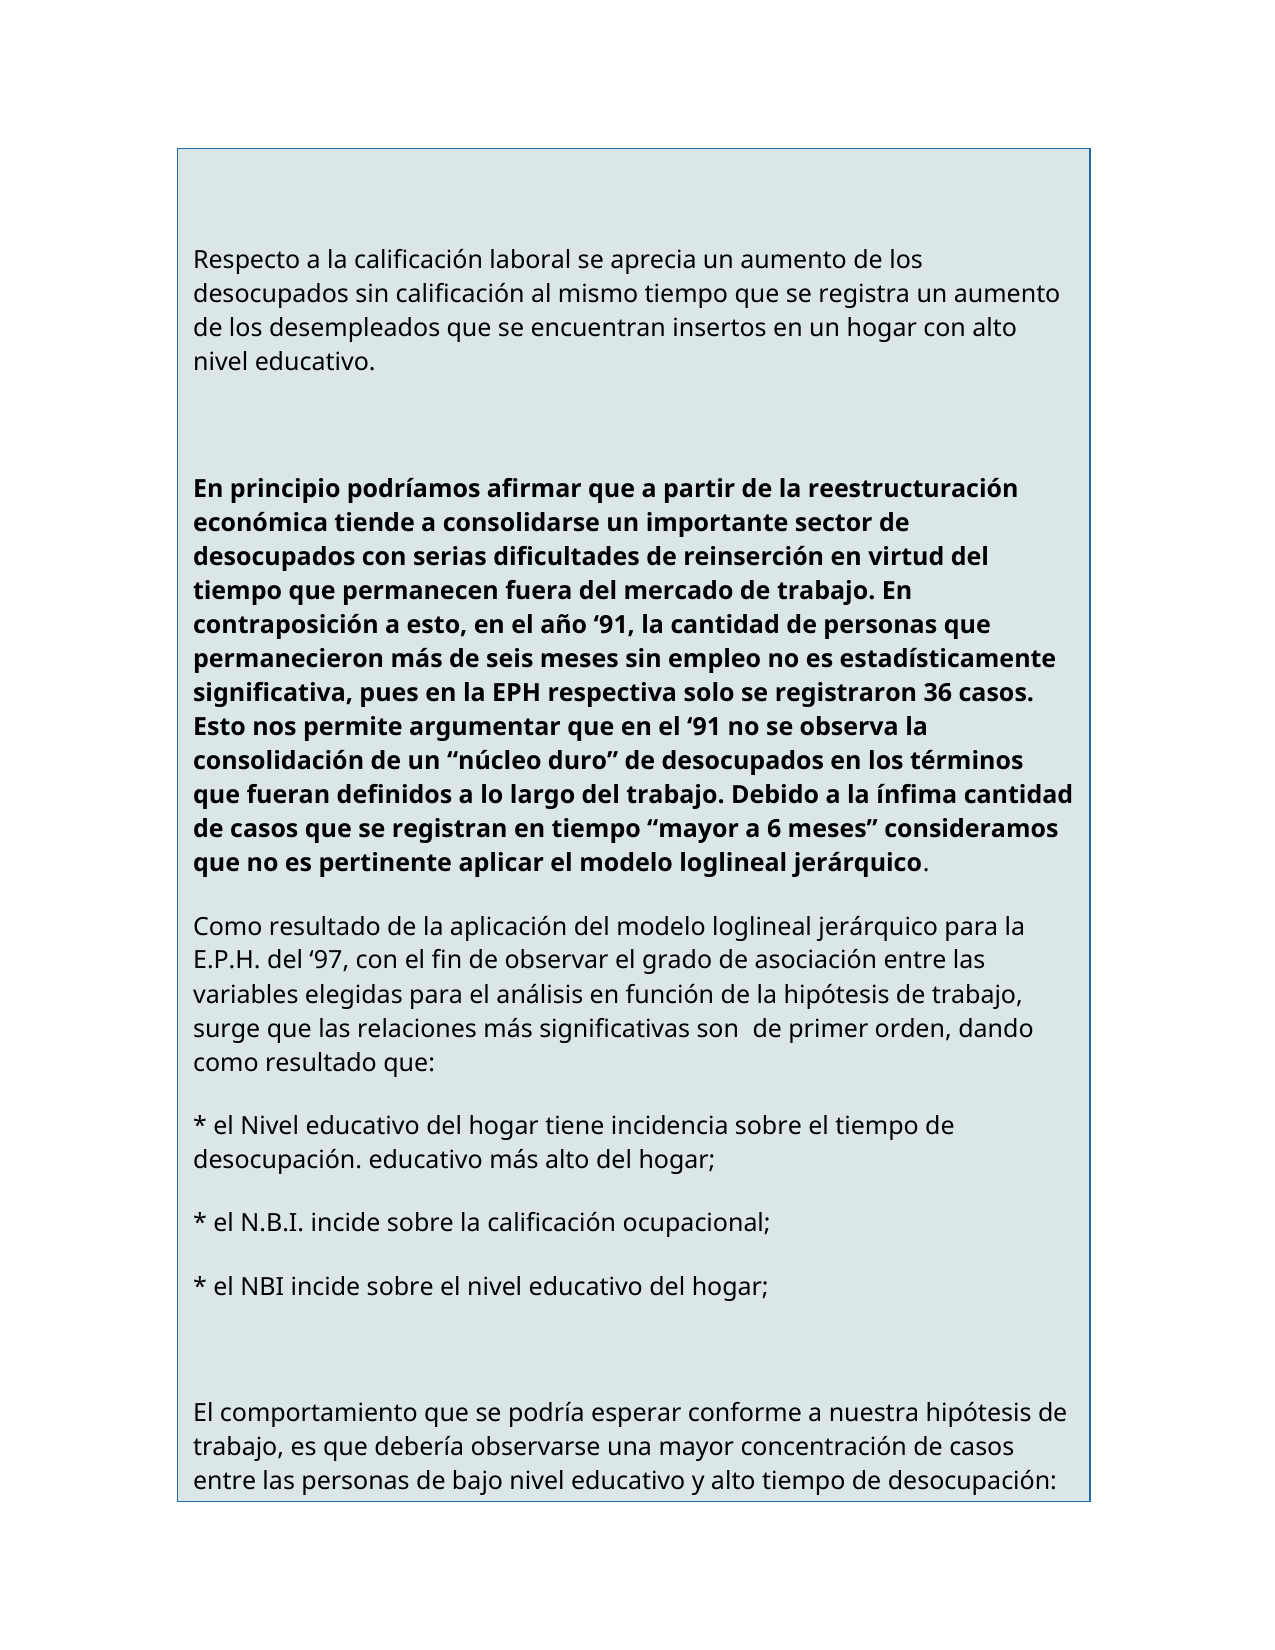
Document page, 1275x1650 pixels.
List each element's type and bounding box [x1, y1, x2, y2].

table_cell [178, 149, 1089, 1501]
